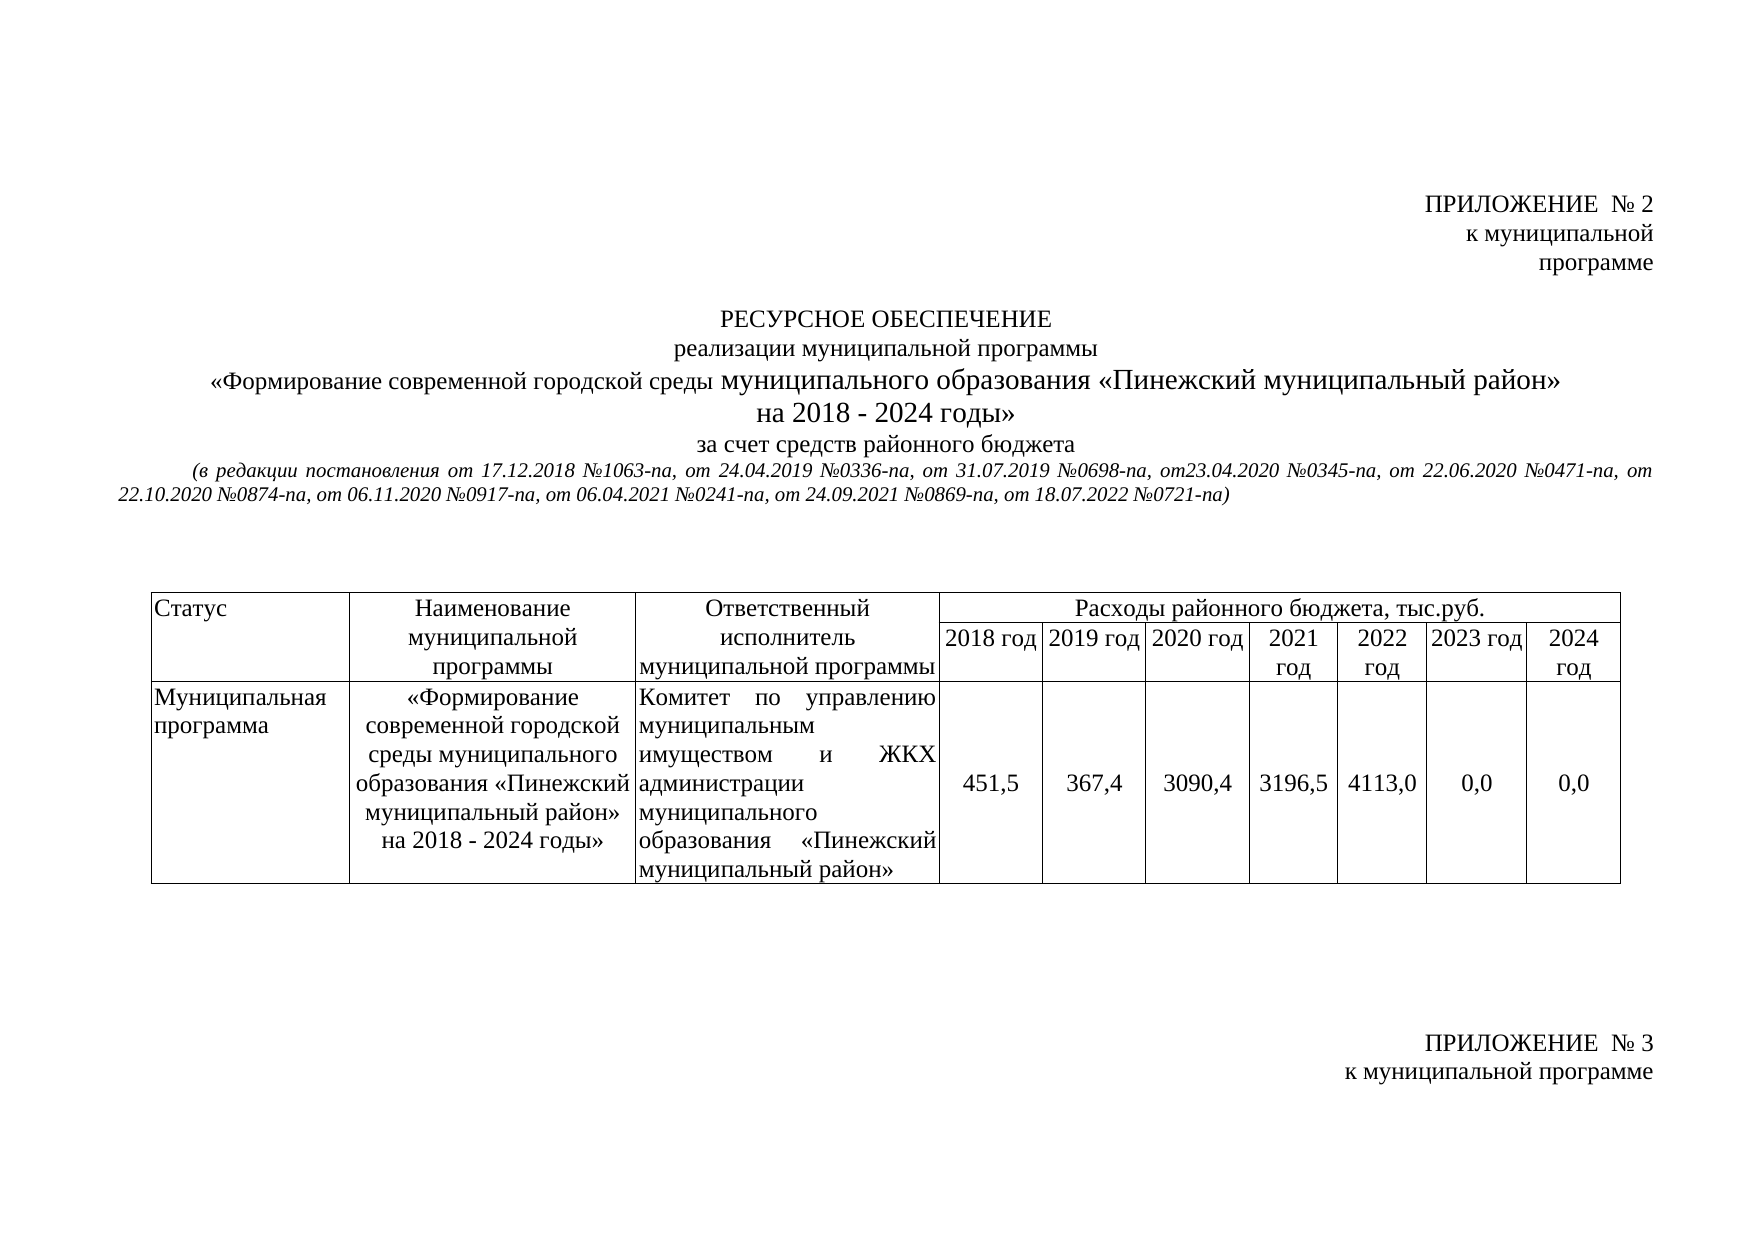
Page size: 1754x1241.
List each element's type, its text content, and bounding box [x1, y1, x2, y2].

table_cell Муниципальная программа [152, 682, 349, 883]
table_cell «Формирование современной городской среды муниципального образования «Пинежский муниципальный район» на 2018 - 2024 годы» [350, 682, 635, 883]
table_cell 2018 год [940, 623, 1042, 681]
table_cell 2021 год [1250, 623, 1337, 681]
table_cell 2020 год [1146, 623, 1249, 681]
text РЕСУРСНОЕ ОБЕСПЕЧЕНИЕ [118, 304, 1653, 333]
table_header Статус [152, 593, 349, 681]
table_cell 367,4 [1043, 682, 1145, 883]
text к муниципальной [118, 218, 1653, 247]
table_cell 0,0 [1427, 682, 1526, 883]
table_header Ответственный исполнитель муниципальной программы [636, 593, 939, 681]
table_cell 2024 год [1527, 623, 1620, 681]
text на 2018 - 2024 годы» [118, 396, 1653, 429]
table_header Наименование муниципальной программы [350, 593, 635, 681]
text «Формирование современной городской среды муниципального образования «Пинежский муниципальный район» [118, 362, 1653, 396]
table_cell 2022 год [1338, 623, 1426, 681]
text программе [118, 247, 1653, 276]
text к муниципальной программе [118, 1056, 1653, 1085]
table_cell 4113,0 [1338, 682, 1426, 883]
text за счет средств районного бюджета [118, 429, 1653, 458]
table_cell Комитет по управлению муниципальным имуществом и ЖКХ администрации муниципального образования «Пинежский муниципальный район» [636, 682, 939, 883]
table_cell 2019 год [1043, 623, 1145, 681]
table_cell 3090,4 [1146, 682, 1249, 883]
table_cell 3196,5 [1250, 682, 1337, 883]
text ПРИЛОЖЕНИЕ № 2 [118, 189, 1653, 218]
table_cell 0,0 [1527, 682, 1620, 883]
text реализации муниципальной программы [118, 333, 1653, 362]
title (в редакции постановления от 17.12.2018 №1063-па, от 24.04.2019 №0336-па, от 31.07.2019 №0698-па, от23.04.2020 №0345-па, от 22.06.2020 №0471-па, от 22.10.2020 №0874-па, от 06.11.2020 №0917-па, от 06.04.2021 №0241-па, от 24.09.2021 №0869-па, от 18.07.2022 №0721-па) [118, 458, 1653, 506]
table_cell 451,5 [940, 682, 1042, 883]
table_header Расходы районного бюджета, тыс.руб. [940, 593, 1620, 622]
text ПРИЛОЖЕНИЕ № 3 [118, 1028, 1653, 1056]
table_cell 2023 год [1427, 623, 1526, 681]
